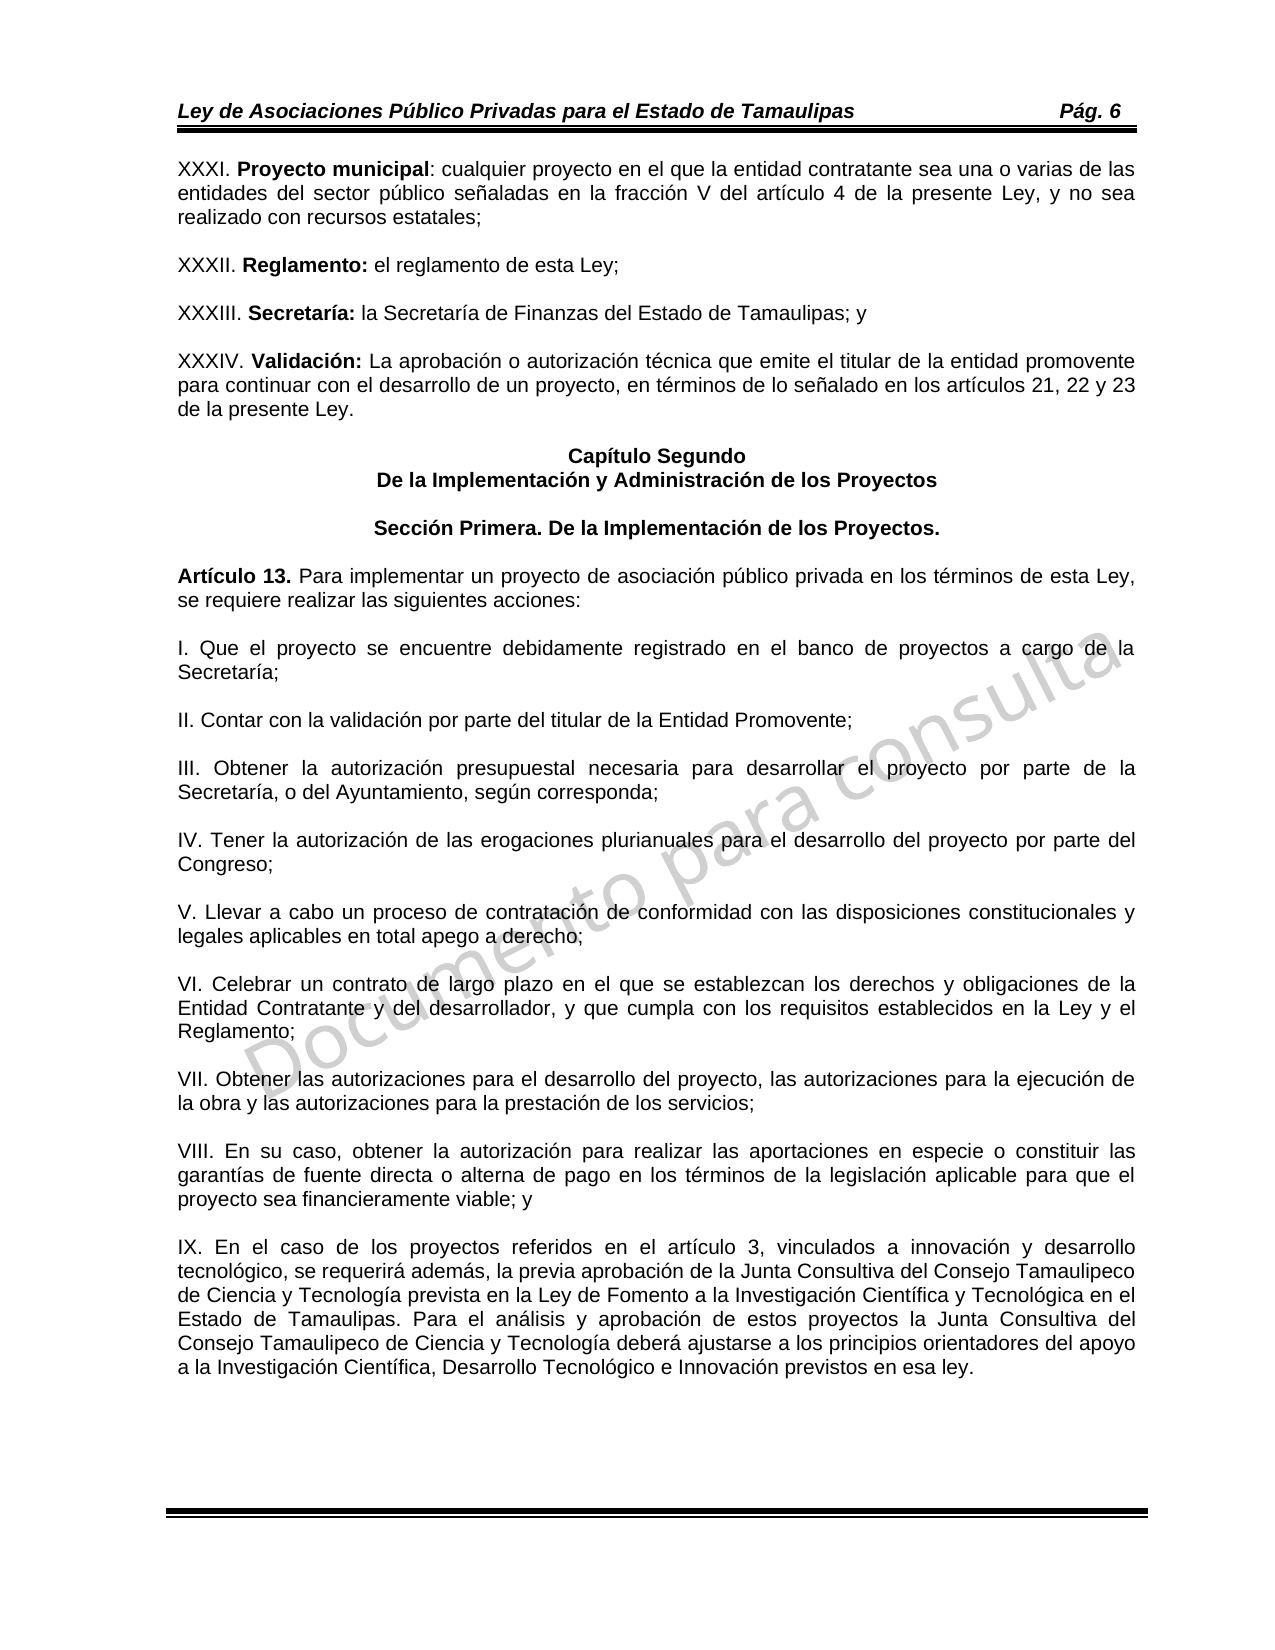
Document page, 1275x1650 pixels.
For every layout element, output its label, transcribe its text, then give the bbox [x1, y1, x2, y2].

text Sección Primera. De la Implementación de los Proyectos. [177, 516, 1137, 540]
text II. Contar con la validación por parte del titular de la Entidad Promovente; [177, 708, 1137, 732]
text III. Obtener la autorización presupuestal necesaria para desarrollar el proyecto por parte de la Secretaría, o del Ayuntamiento, según corresponda; [177, 756, 1137, 804]
text IV. Tener la autorización de las erogaciones plurianuales para el desarrollo del proyecto por parte del Congreso; [177, 828, 1137, 876]
text VII. Obtener las autorizaciones para el desarrollo del proyecto, las autorizaciones para la ejecución de la obra y las autorizaciones para la prestación de los servicios; [177, 1067, 1137, 1115]
text De la Implementación y Administración de los Proyectos [177, 468, 1137, 492]
text VIII. En su caso, obtener la autorización para realizar las aportaciones en especie o constituir las garantías de fuente directa o alterna de pago en los términos de la legislación aplicable para que el proyecto sea financieramente viable; y [177, 1139, 1137, 1211]
text XXXI. Proyecto municipal: cualquier proyecto en el que la entidad contratante sea una o varias de las entidades del sector público señaladas en la fracción V del artículo 4 de la presente Ley, y no sea realizado con recursos estatales; [177, 157, 1137, 229]
text XXXIII. Secretaría: la Secretaría de Finanzas del Estado de Tamaulipas; y [177, 301, 1137, 324]
text XXXIV. Validación: La aprobación o autorización técnica que emite el titular de la entidad promovente para continuar con el desarrollo de un proyecto, en términos de lo señalado en los artículos 21, 22 y 23 de la presente Ley. [177, 348, 1137, 420]
text VI. Celebrar un contrato de largo plazo en el que se establezcan los derechos y obligaciones de la Entidad Contratante y del desarrollador, y que cumpla con los requisitos establecidos en la Ley y el Reglamento; [177, 971, 1137, 1043]
text I. Que el proyecto se encuentre debidamente registrado en el banco de proyectos a cargo de la Secretaría; [177, 636, 1137, 684]
text XXXII. Reglamento: el reglamento de esta Ley; [177, 253, 1137, 277]
text V. Llevar a cabo un proceso de contratación de conformidad con las disposiciones constitucionales y legales aplicables en total apego a derecho; [177, 899, 1137, 947]
text Capítulo Segundo [177, 444, 1137, 468]
text Artículo 13. Para implementar un proyecto de asociación público privada en los términos de esta Ley, se requiere realizar las siguientes acciones: [177, 564, 1137, 612]
text IX. En el caso de los proyectos referidos en el artículo 3, vinculados a innovación y desarrollo tecnológico, se requerirá además, la previa aprobación de la Junta Consultiva del Consejo Tamaulipeco de Ciencia y Tecnología prevista en la Ley de Fomento a la Investigación Científica y Tecnológica en el Estado de Tamaulipas. Para el análisis y aprobación de estos proyectos la Junta Consultiva del Consejo Tamaulipeco de Ciencia y Tecnología deberá ajustarse a los principios orientadores del apoyo a la Investigación Científica, Desarrollo Tecnológico e Innovación previstos en esa ley. [177, 1235, 1137, 1379]
